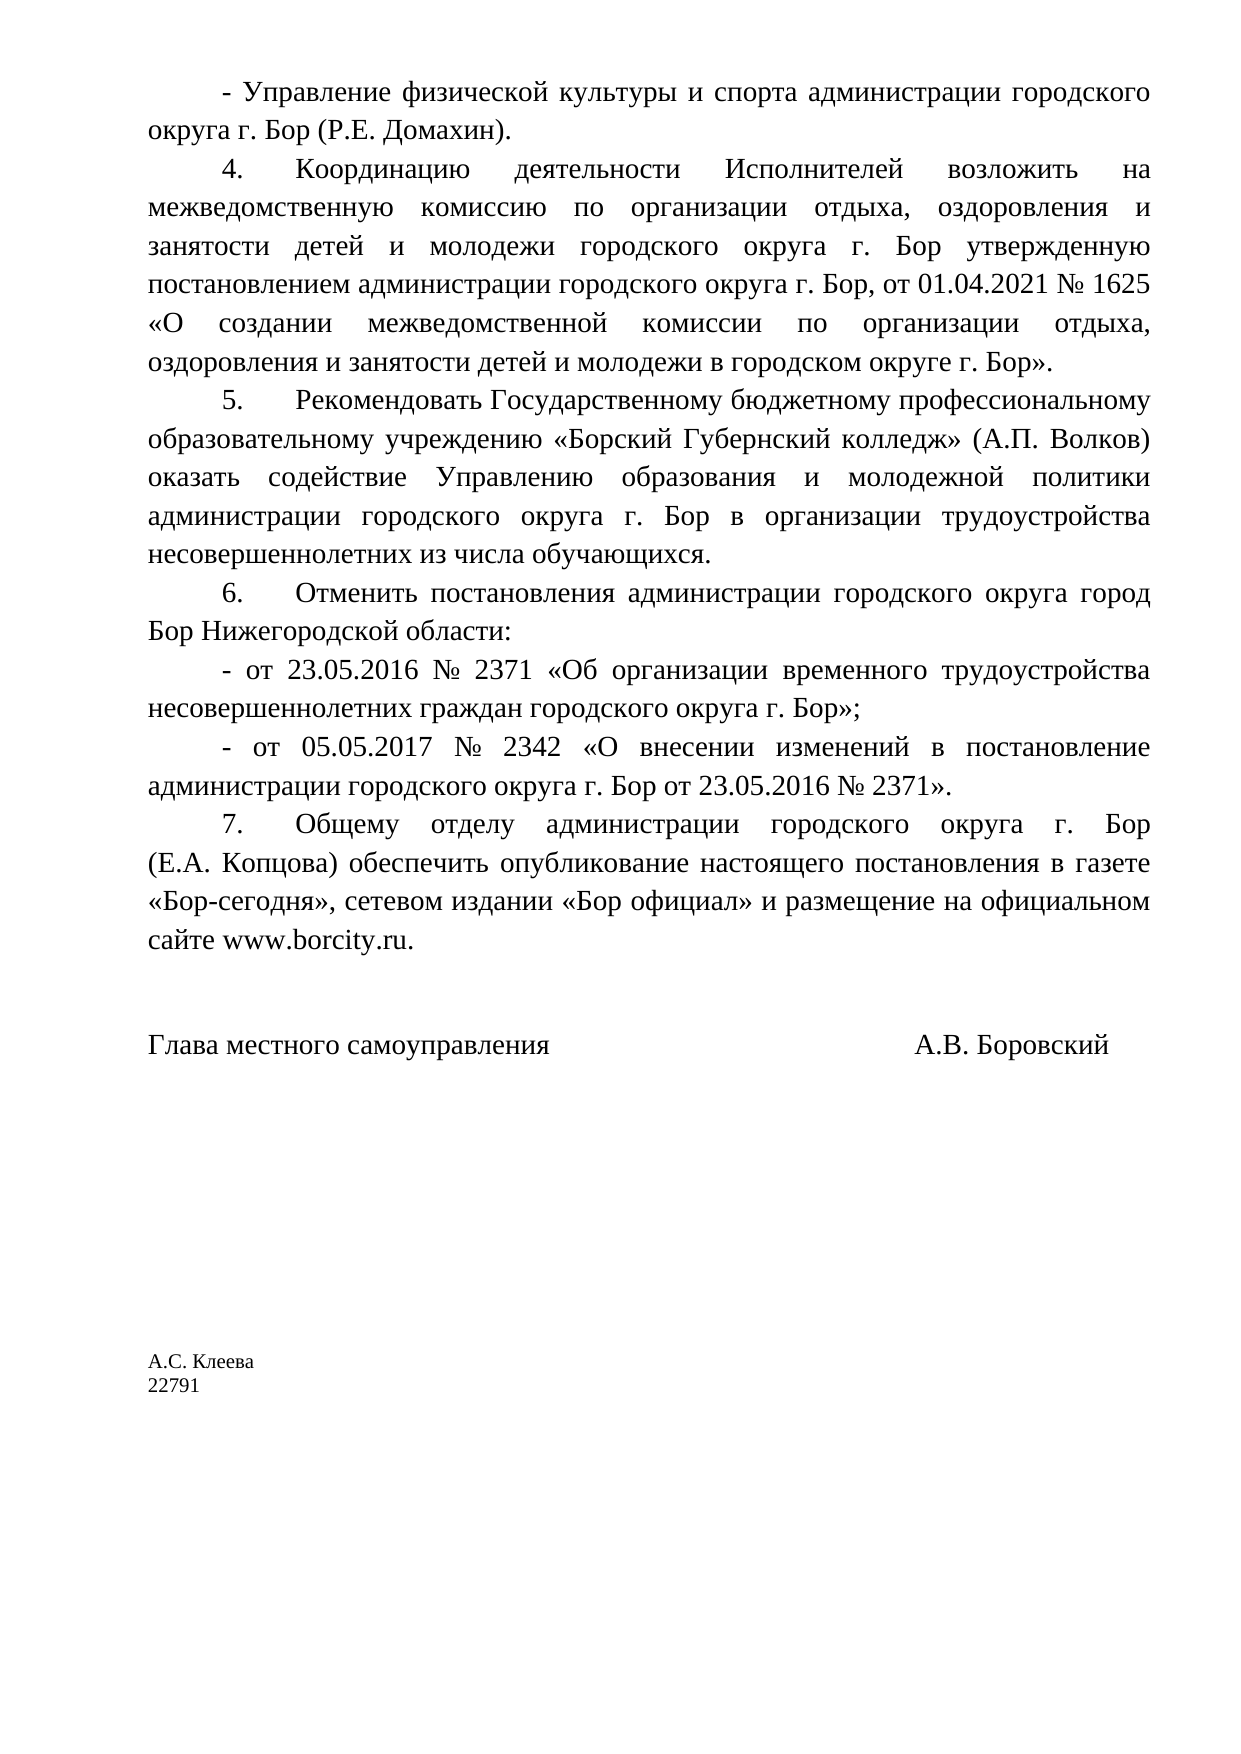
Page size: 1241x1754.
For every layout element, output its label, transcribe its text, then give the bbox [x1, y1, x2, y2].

text 22791 [148, 1373, 1152, 1397]
list Координацию деятельности Исполнителей возложить на межведомственную комиссию по организации отдыха, оздоровления и занятости детей и молодежи городского округа г. Бор утвержденную постановлением администрации городского округа г. Бор, от 01.04.2021 № 1625 «О создании межведомственной комиссии по организации отдыха, оздоровления и занятости детей и молодежи в городском округе г. Бор». [148, 151, 1152, 377]
text Глава местного самоуправления А.В. Боровский [148, 1027, 1152, 1061]
list - от 23.05.2016 № 2371 «Об организации временного трудоустройства несовершеннолетних граждан городского округа г. Бор»; [148, 652, 1152, 724]
list Рекомендовать Государственному бюджетному профессиональному образовательному учреждению «Борский Губернский колледж» (А.П. Волков) оказать содействие Управлению образования и молодежной политики администрации городского округа г. Бор в организации трудоустройства несовершеннолетних из числа обучающихся. [148, 382, 1152, 570]
list Общему отделу администрации городского округа г. Бор (Е.А. Копцова) обеспечить опубликование настоящего постановления в газете «Бор-сегодня», сетевом издании «Бор официал» и размещение на официальном сайте www.borcity.ru. [148, 806, 1152, 955]
text - Управление физической культуры и спорта администрации городского округа г. Бор (Р.Е. Домахин). [148, 74, 1152, 146]
text А.С. Клеева [148, 1349, 1152, 1373]
list - от 05.05.2017 № 2342 «О внесении изменений в постановление администрации городского округа г. Бор от 23.05.2016 № 2371». [148, 729, 1152, 801]
list Отменить постановления администрации городского округа город Бор Нижегородской области: [148, 575, 1152, 647]
